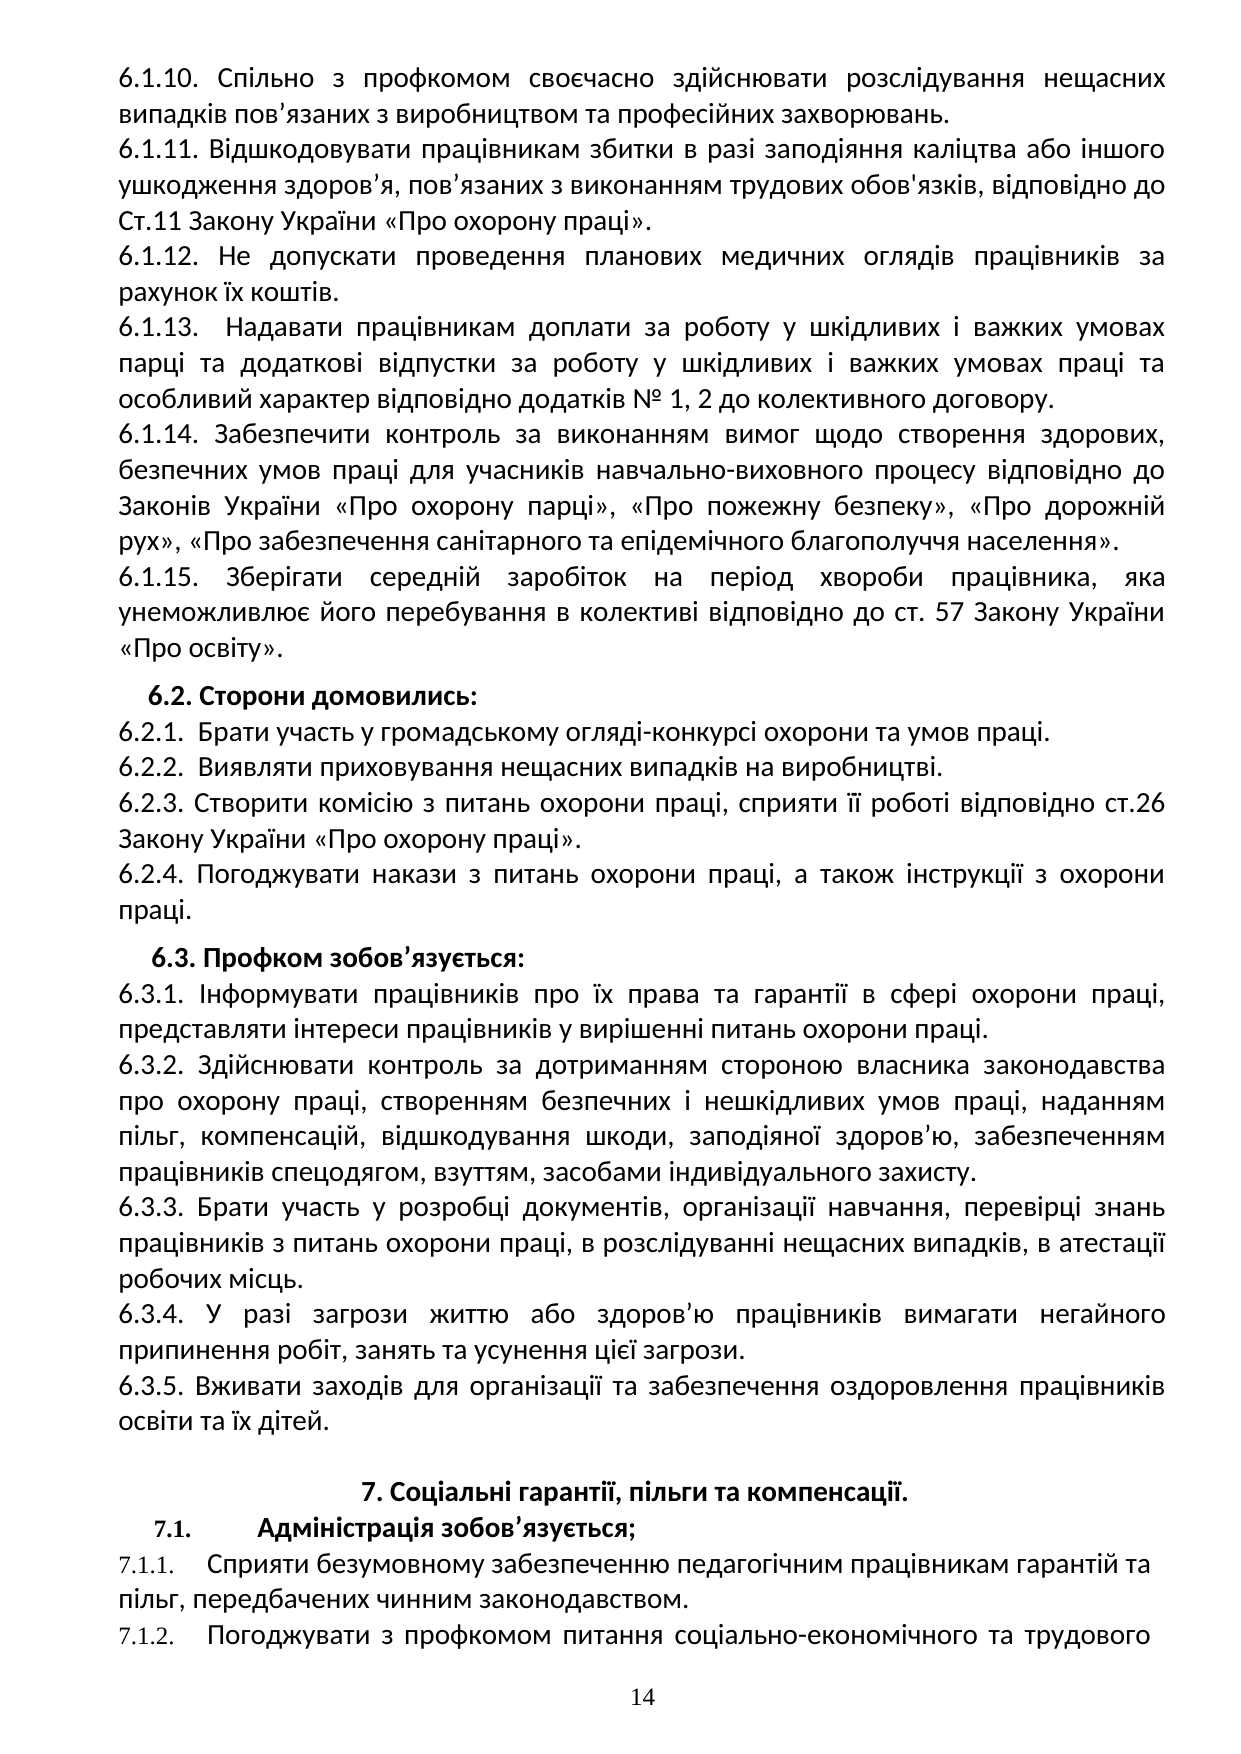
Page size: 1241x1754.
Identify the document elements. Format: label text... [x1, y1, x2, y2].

text 6.2.3. Створити комісію з питань охорони праці, сприяти її роботі відповідно ст.26 Закону України «Про охорону праці». [118, 784, 1167, 855]
text 6.3.4. У разі загрози життю або здоров’ю працівників вимагати негайного припинення робіт, занять та усунення цієї загрози. [118, 1295, 1167, 1367]
text 6.1.12. Не допускати проведення планових медичних оглядів працівників за рахунок їх коштів. [118, 237, 1167, 308]
text 6.3.5. Вживати заходів для організації та забезпечення оздоровлення працівників освіти та їх дітей. [118, 1367, 1167, 1438]
list Сприяти безумовному забезпеченню педагогічним працівникам гарантій та пільг, передбачених чинним законодавством. [118, 1545, 1152, 1616]
text 6.2.2. Виявляти приховування нещасних випадків на виробництві. [118, 748, 1167, 784]
list Адміністрація зобов’язується; [118, 1509, 1152, 1545]
text 6.1.15. Зберігати середній заробіток на період хвороби працівника, яка унеможливлює його перебування в колективі відповідно до ст. 57 Закону України «Про освіту». [118, 558, 1167, 665]
text 6.1.10. Спільно з профкомом своєчасно здійснювати розслідування нещасних випадків пов’язаних з виробництвом та професійних захворювань. [118, 59, 1167, 130]
text 6.3. Профком зобов’язується: [118, 939, 1167, 975]
text 6.3.3. Брати участь у розробці документів, організації навчання, перевірці знань працівників з питань охорони праці, в розслідуванні нещасних випадків, в атестації робочих місць. [118, 1188, 1167, 1295]
text 6.2. Сторони домовились: [118, 677, 1167, 713]
text 6.1.11. Відшкодовувати працівникам збитки в разі заподіяння каліцтва або іншого ушкодження здоров’я, пов’язаних з виконанням трудових обов'язків, відповідно до Ст.11 Закону України «Про охорону праці». [118, 130, 1167, 237]
text 6.3.2. Здійснювати контроль за дотриманням стороною власника законодавства про охорону праці, створенням безпечних і нешкідливих умов праці, наданням пільг, компенсацій, відшкодування шкоди, заподіяної здоров’ю, забезпеченням працівників спецодягом, взуттям, засобами індивідуального захисту. [118, 1046, 1167, 1188]
subtitle 7. Соціальні гарантії, пільги та компенсації. [118, 1473, 1152, 1509]
text 6.1.14. Забезпечити контроль за виконанням вимог щодо створення здорових, безпечних умов праці для учасників навчально-виховного процесу відповідно до Законів України «Про охорону парці», «Про пожежну безпеку», «Про дорожній рух», «Про забезпечення санітарного та епідемічного благополуччя населення». [118, 415, 1167, 558]
text 6.3.1. Інформувати працівників про їх права та гарантії в сфері охорони праці, представляти інтереси працівників у вирішенні питань охорони праці. [118, 975, 1167, 1046]
text 6.1.13. Надавати працівникам доплати за роботу у шкідливих і важких умовах парці та додаткові відпустки за роботу у шкідливих і важких умовах праці та особливий характер відповідно додатків № 1, 2 до колективного договору. [118, 308, 1167, 415]
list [118, 1616, 1152, 1652]
text 6.2.4. Погоджувати накази з питань охорони праці, а також інструкції з охорони праці. [118, 855, 1167, 927]
text 6.2.1. Брати участь у громадському огляді-конкурсі охорони та умов праці. [118, 713, 1167, 748]
